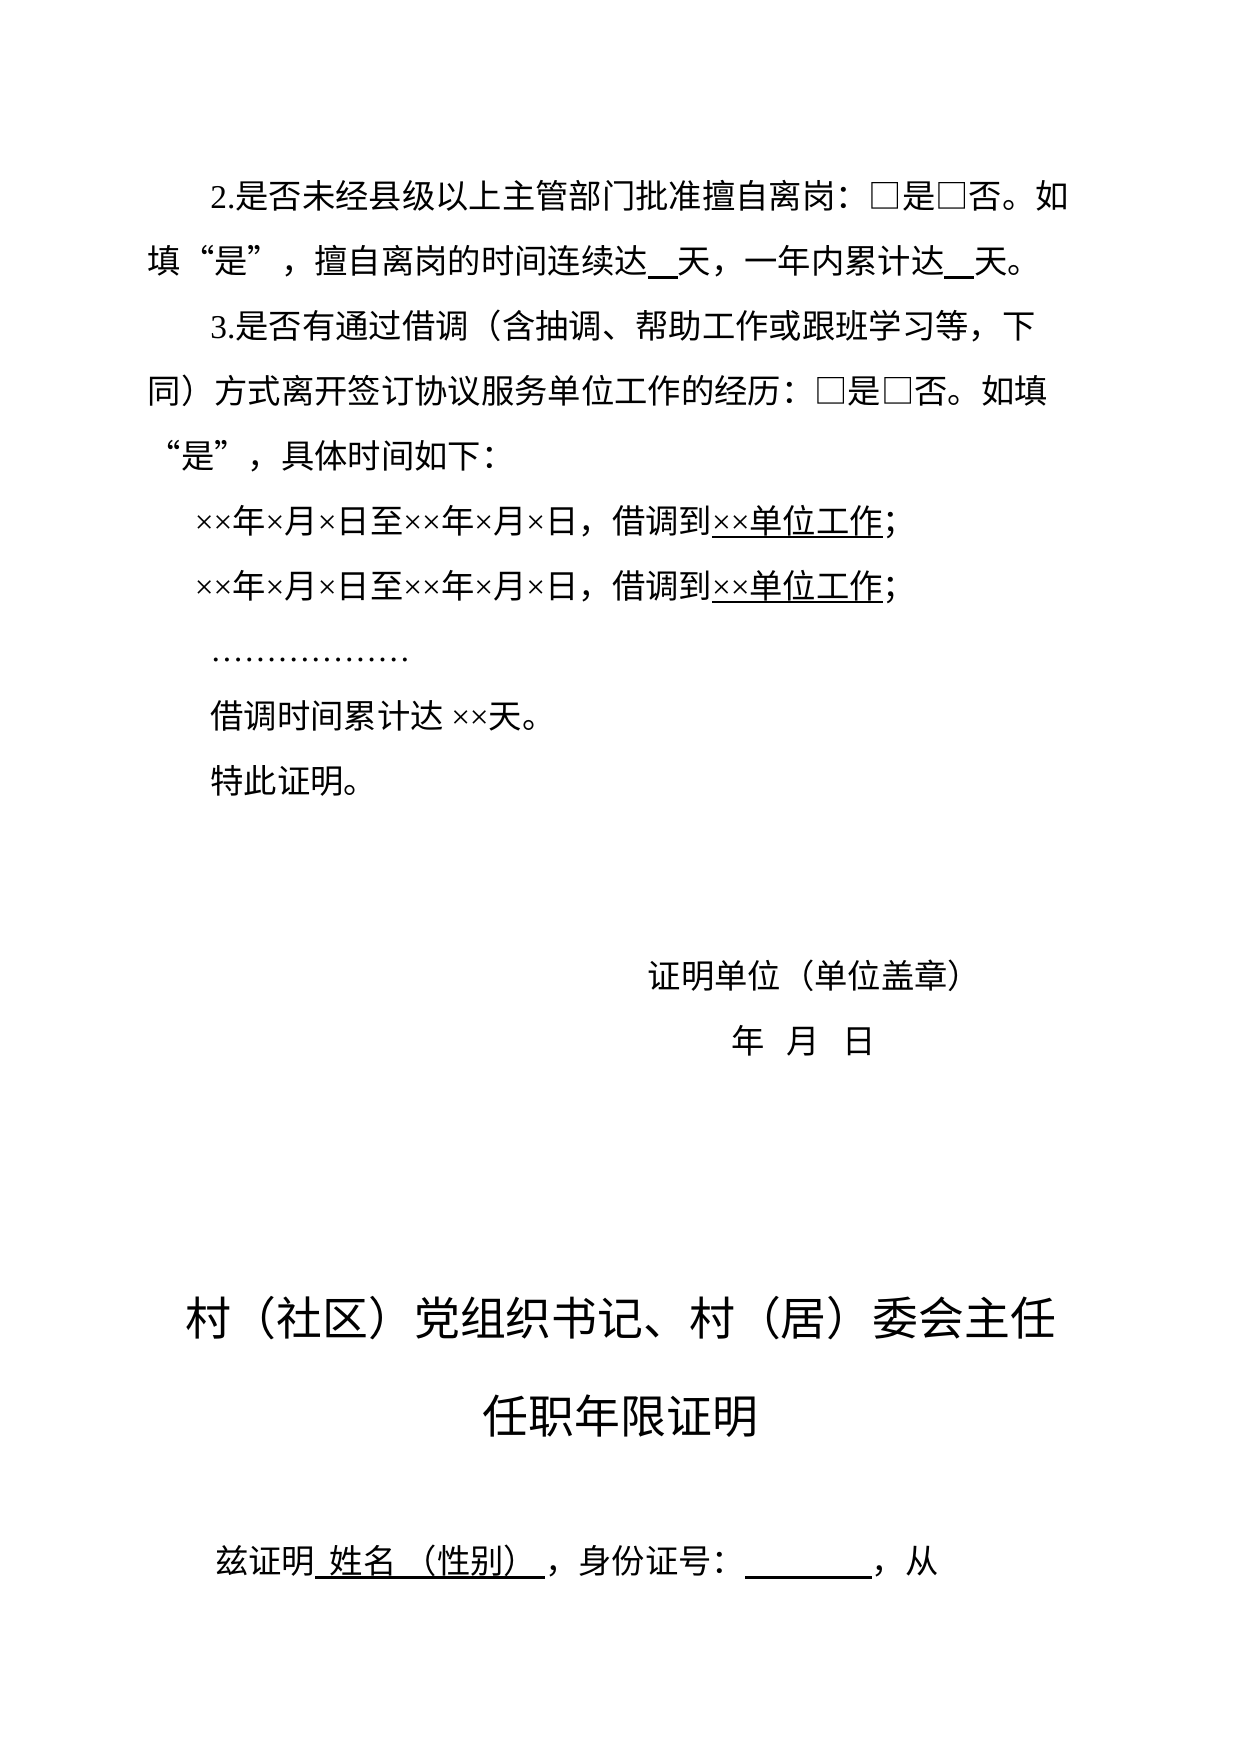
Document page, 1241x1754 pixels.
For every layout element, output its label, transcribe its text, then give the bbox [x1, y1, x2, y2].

text 年 月 日 [148, 1007, 1093, 1072]
text 2.是否未经县级以上主管部门批准擅自离岗：□是□否。如填“是”，擅自离岗的时间连续达 天，一年内累计达 天。 [148, 162, 1093, 292]
text ××年×月×日至××年×月×日，借调到××单位工作； [148, 487, 1093, 552]
text 证明单位（单位盖章） [148, 942, 1093, 1007]
text 借调时间累计达 ××天。 [148, 682, 1093, 747]
text 3.是否有通过借调（含抽调、帮助工作或跟班学习等，下同）方式离开签订协议服务单位工作的经历：□是□否。如填“是”，具体时间如下： [148, 292, 1093, 487]
text 兹证明 姓名 （性别） ，身份证号： ，从 [148, 1527, 1093, 1592]
text 村（社区）党组织书记、村（居）委会主任 [148, 1267, 1093, 1364]
text ××年×月×日至××年×月×日，借调到××单位工作； [148, 552, 1093, 617]
text 任职年限证明 [148, 1364, 1093, 1462]
text ……………… [148, 617, 1093, 682]
text 特此证明。 [148, 747, 1093, 812]
